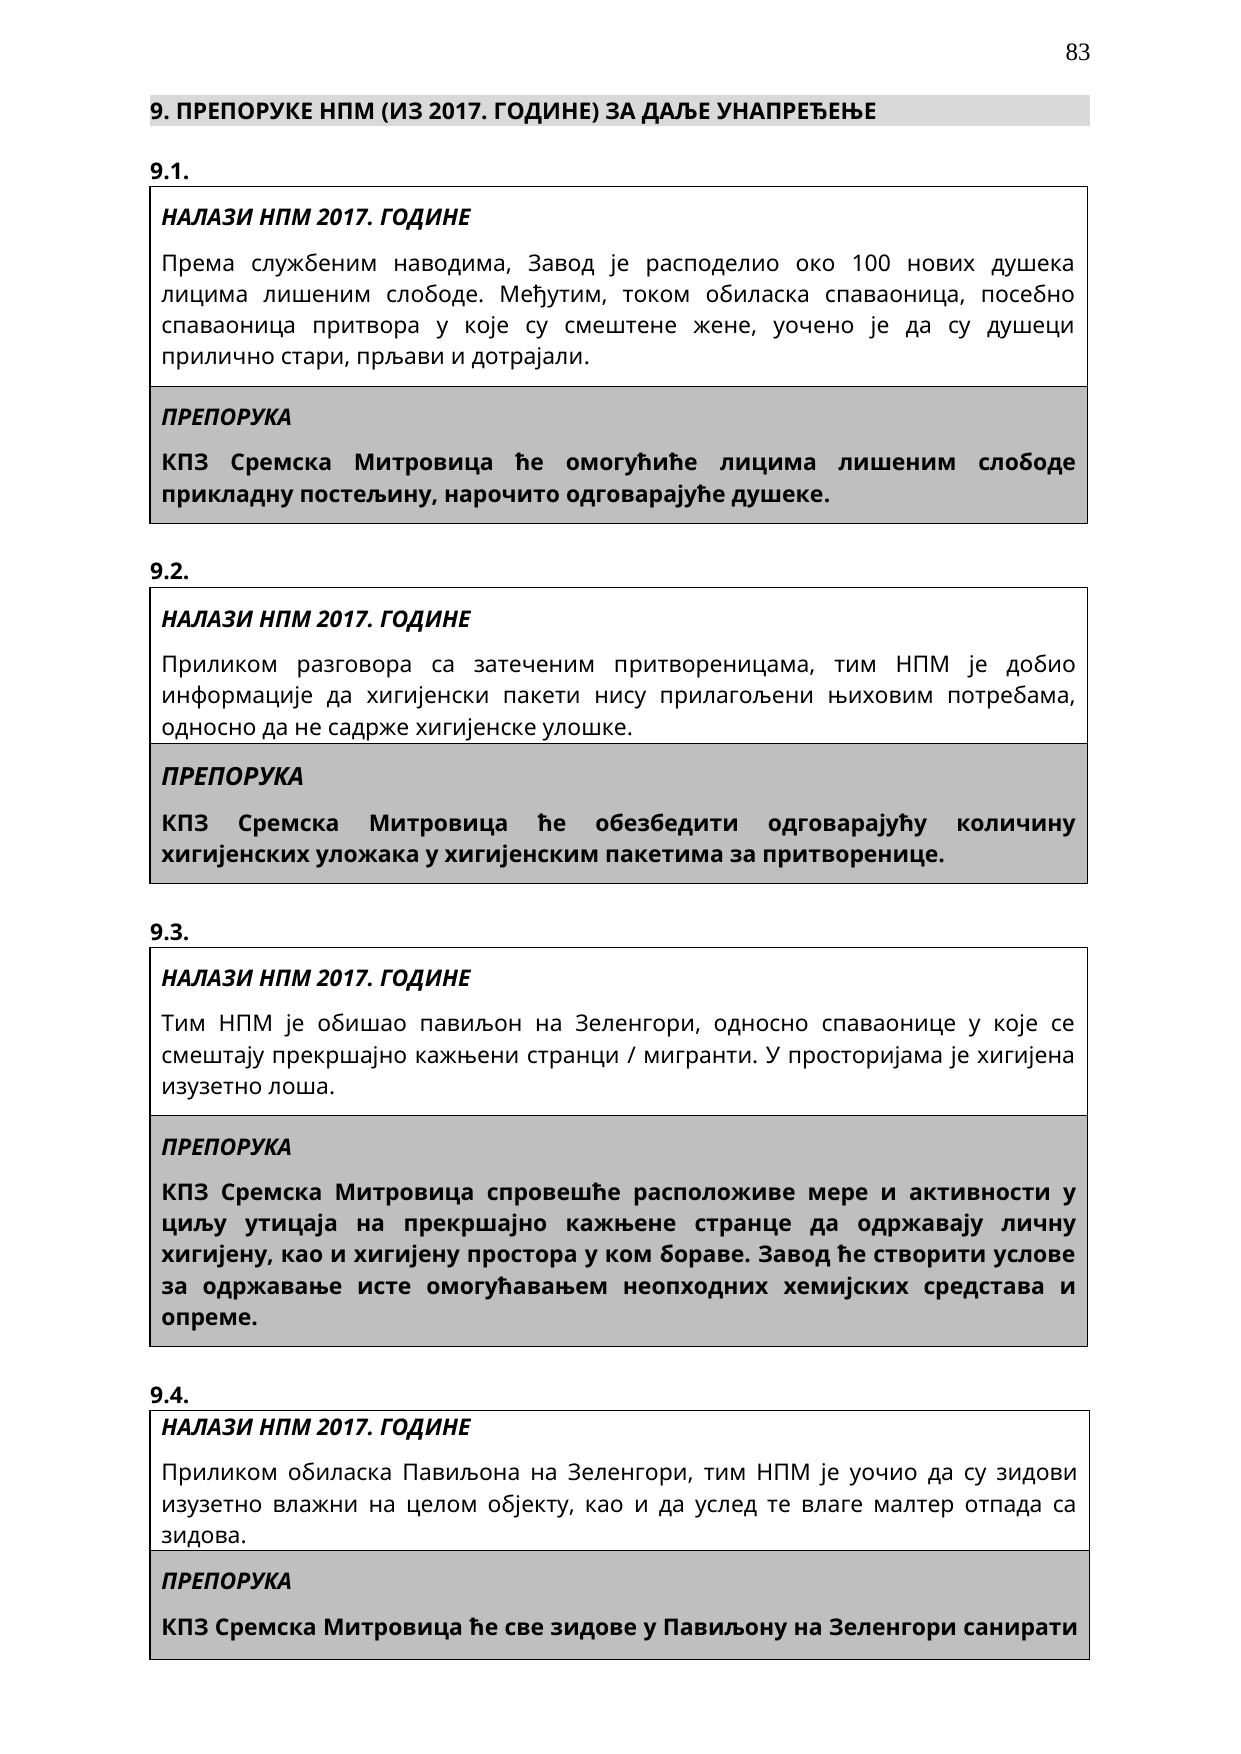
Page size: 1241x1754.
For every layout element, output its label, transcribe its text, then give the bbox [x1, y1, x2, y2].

text 9.3. [150, 915, 1090, 947]
text 9. ПРЕПОРУКЕ НПМ (ИЗ 2017. ГОДИНЕ) ЗА ДАЉЕ УНАПРЕЂЕЊЕ [150, 95, 1090, 126]
text 9.4. [150, 1378, 1090, 1410]
table_header НАЛАЗИ НПМ 2017. ГОДИНЕ Према службеним наводима, Завод је расподелио око 100 нових душека лицима лишеним слободе. Међутим, током обиласка спаваоница, посебно спаваоница притвора у које су смештене жене, уочено је да су душеци прилично стари, прљави и дотрајали. [151, 187, 1087, 386]
table_header НАЛАЗИ НПМ 2017. ГОДИНЕ Приликом разговора са затеченим притвореницама, тим НПМ је добио информације да хигијенски пакети нису прилагољени њиховим потребама, односно да не садрже хигијенске улошке. [151, 588, 1087, 743]
table_cell ПРЕПОРУКА КПЗ Сремска Митровица ће обезбедити одговарајућу количину хигијенских уложака у хигијенским пакетима за притворенице. [151, 744, 1087, 883]
table_cell ПРЕПОРУКА КПЗ Сремска Митровица спровешће расположиве мерe и активности у циљу утицаја на прекршајно кажњенe странцe да одржавају личну хигијену, као и хигијену простора у ком бораве. Завод ће створити услове за одржавање исте омогућавањем неопходних хемијских средстава и опреме. [151, 1116, 1087, 1346]
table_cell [151, 1551, 1089, 1659]
text 9.1. [150, 155, 1090, 186]
table_header НАЛАЗИ НПМ 2017. ГОДИНЕ Тим НПМ је обишао павиљон на Зеленгори, односно спаваонице у које се смештају прекршајно кажњени странци / мигранти. У просторијама је хигијена изузетно лоша. [151, 948, 1087, 1115]
table_cell ПРЕПОРУКА КПЗ Сремска Митровица ће омогућиће лицима лишеним слободе прикладну постељину, нарочито одговарајуће душеке. [151, 387, 1087, 523]
table_header НАЛАЗИ НПМ 2017. ГОДИНЕ Приликом обиласка Павиљона на Зеленгори, тим НПМ је уочио да су зидови изузетно влажни на целом објекту, као и да услед те влаге малтер отпада са зидова. [151, 1411, 1089, 1550]
text 9.2. [150, 555, 1090, 587]
